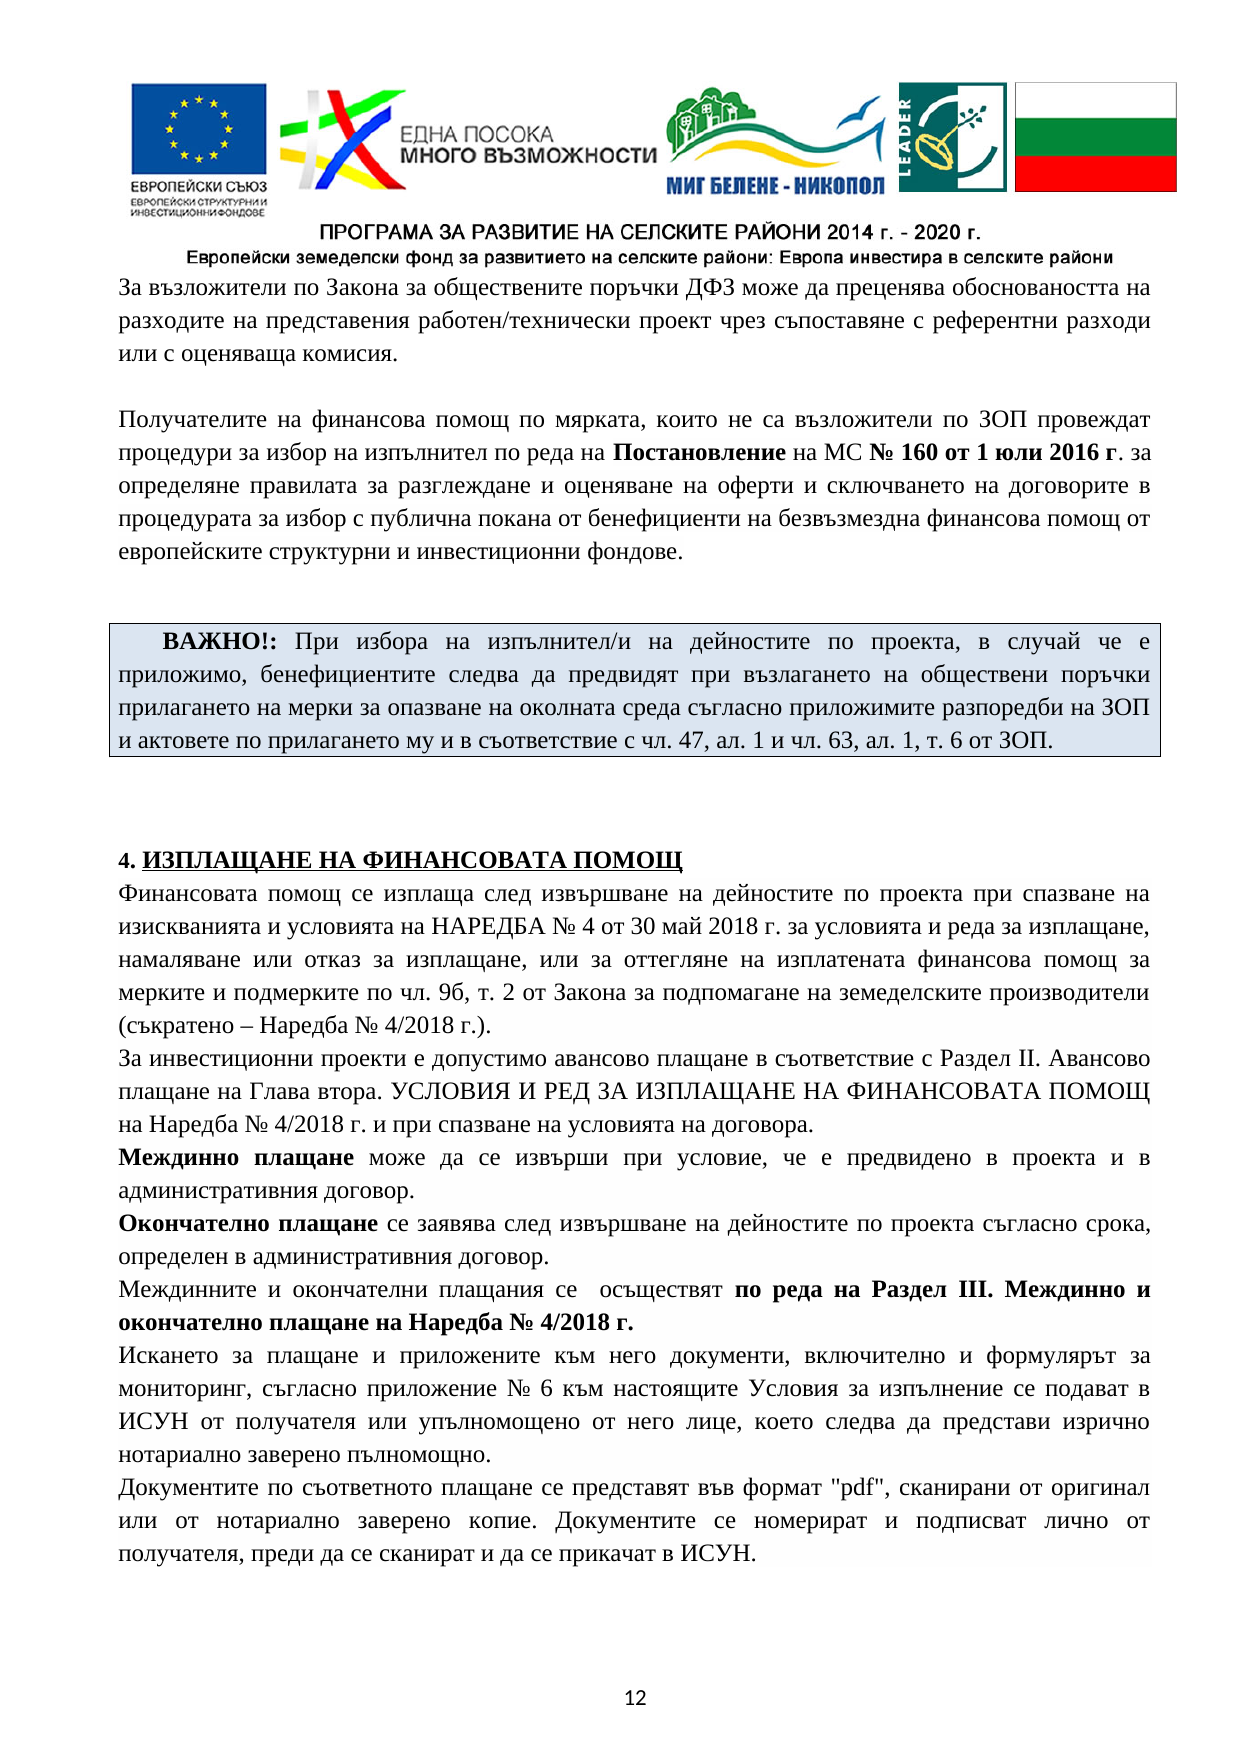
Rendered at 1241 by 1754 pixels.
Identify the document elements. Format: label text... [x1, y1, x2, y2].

text Финансовата помощ се изплаща след извършване на дейностите по проекта при спазване на изискванията и условията на НАРЕДБА № 4 от 30 май 2018 г. за условията и реда за изплащане, намаляване или отказ за изплащане, или за оттегляне на изплатената финансова помощ за мерките и подмерките по чл. 9б, т. 2 от Закона за подпомагане на земеделските производители (съкратено – Наредба № 4/2018 г.). [118, 878, 1152, 1038]
text Междинно плащане може да се извърши при условие, че е предвидено в проекта и в административния договор. [118, 1142, 1152, 1204]
text ВАЖНО!: При избора на изпълнител/и на дейностите по проекта, в случай че е приложимо, бенефициентите следва да предвидят при възлагането на обществени поръчки прилагането на мерки за опазване на околната среда съгласно приложимите разпоредби на ЗОП и актовете по прилагането му и в съответствие с чл. 47, ал. 1 и чл. 63, ал. 1, т. 6 от ЗОП. [110, 624, 1160, 756]
text За инвестиционни проекти е допустимо авансово плащане в съответствие с Раздел II. Авансово плащане на Глава втора. УСЛОВИЯ И РЕД ЗА ИЗПЛАЩАНЕ НА ФИНАНСОВАТА ПОМОЩ на Наредба № 4/2018 г. и при спазване на условията на договора. [118, 1043, 1152, 1138]
text Документите по съответното плащане се представят във формат "pdf", сканирани от оригинал или от нотариално заверено копие. Документите се номерират и подписват лично от получателя, преди да се сканират и да се прикачат в ИСУН. [118, 1472, 1152, 1567]
text Получателите на финансова помощ по мярката, които не са възложители по ЗОП провеждат процедури за избор на изпълнител по реда на Постановление на МС № 160 от 1 юли 2016 г. за определяне правилата за разглеждане и оценяване на оферти и сключването на договорите в процедурата за избор с публична покана от бенефициенти на безвъзмездна финансова помощ от европейските структурни и инвестиционни фондове. [118, 532, 1152, 565]
text 4. ИЗПЛАЩАНЕ НА ФИНАНСОВАТА ПОМОЩ [118, 845, 1152, 873]
picture [118, 73, 1181, 273]
text Получателите на финансова помощ по мярката, които не са възложители по ЗОП провеждат процедури за избор на изпълнител по реда на Постановление на МС № 160 от 1 юли 2016 г. за определяне правилата за разглеждане и оценяване на оферти и сключването на договорите в процедурата за избор с публична покана от бенефициенти на безвъзмездна финансова помощ от европейските структурни и инвестиционни фондове. [118, 404, 1152, 470]
text Окончателно плащане се заявява след извършване на дейностите по проекта съгласно срока, определен в административния договор. [118, 1208, 1152, 1270]
text Искането за плащане и приложените към него документи, включително и формулярът за мониторинг, съгласно приложение № 6 към настоящите Условия за изпълнение се подават в ИСУН от получателя или упълномощено от него лице, което следва да представи изрично нотариално заверено пълномощно. [118, 1340, 1152, 1468]
text За възложители по Закона за обществените поръчки ДФЗ може да преценява обосноваността на разходите на представения работен/технически проект чрез съпоставяне с референтни разходи или с оценяваща комисия. [118, 273, 1152, 367]
text Междинните и окончателни плащания се осъществят по реда на Раздел III. Междинно и окончателно плащане на Наредба № 4/2018 г. [118, 1274, 1152, 1336]
